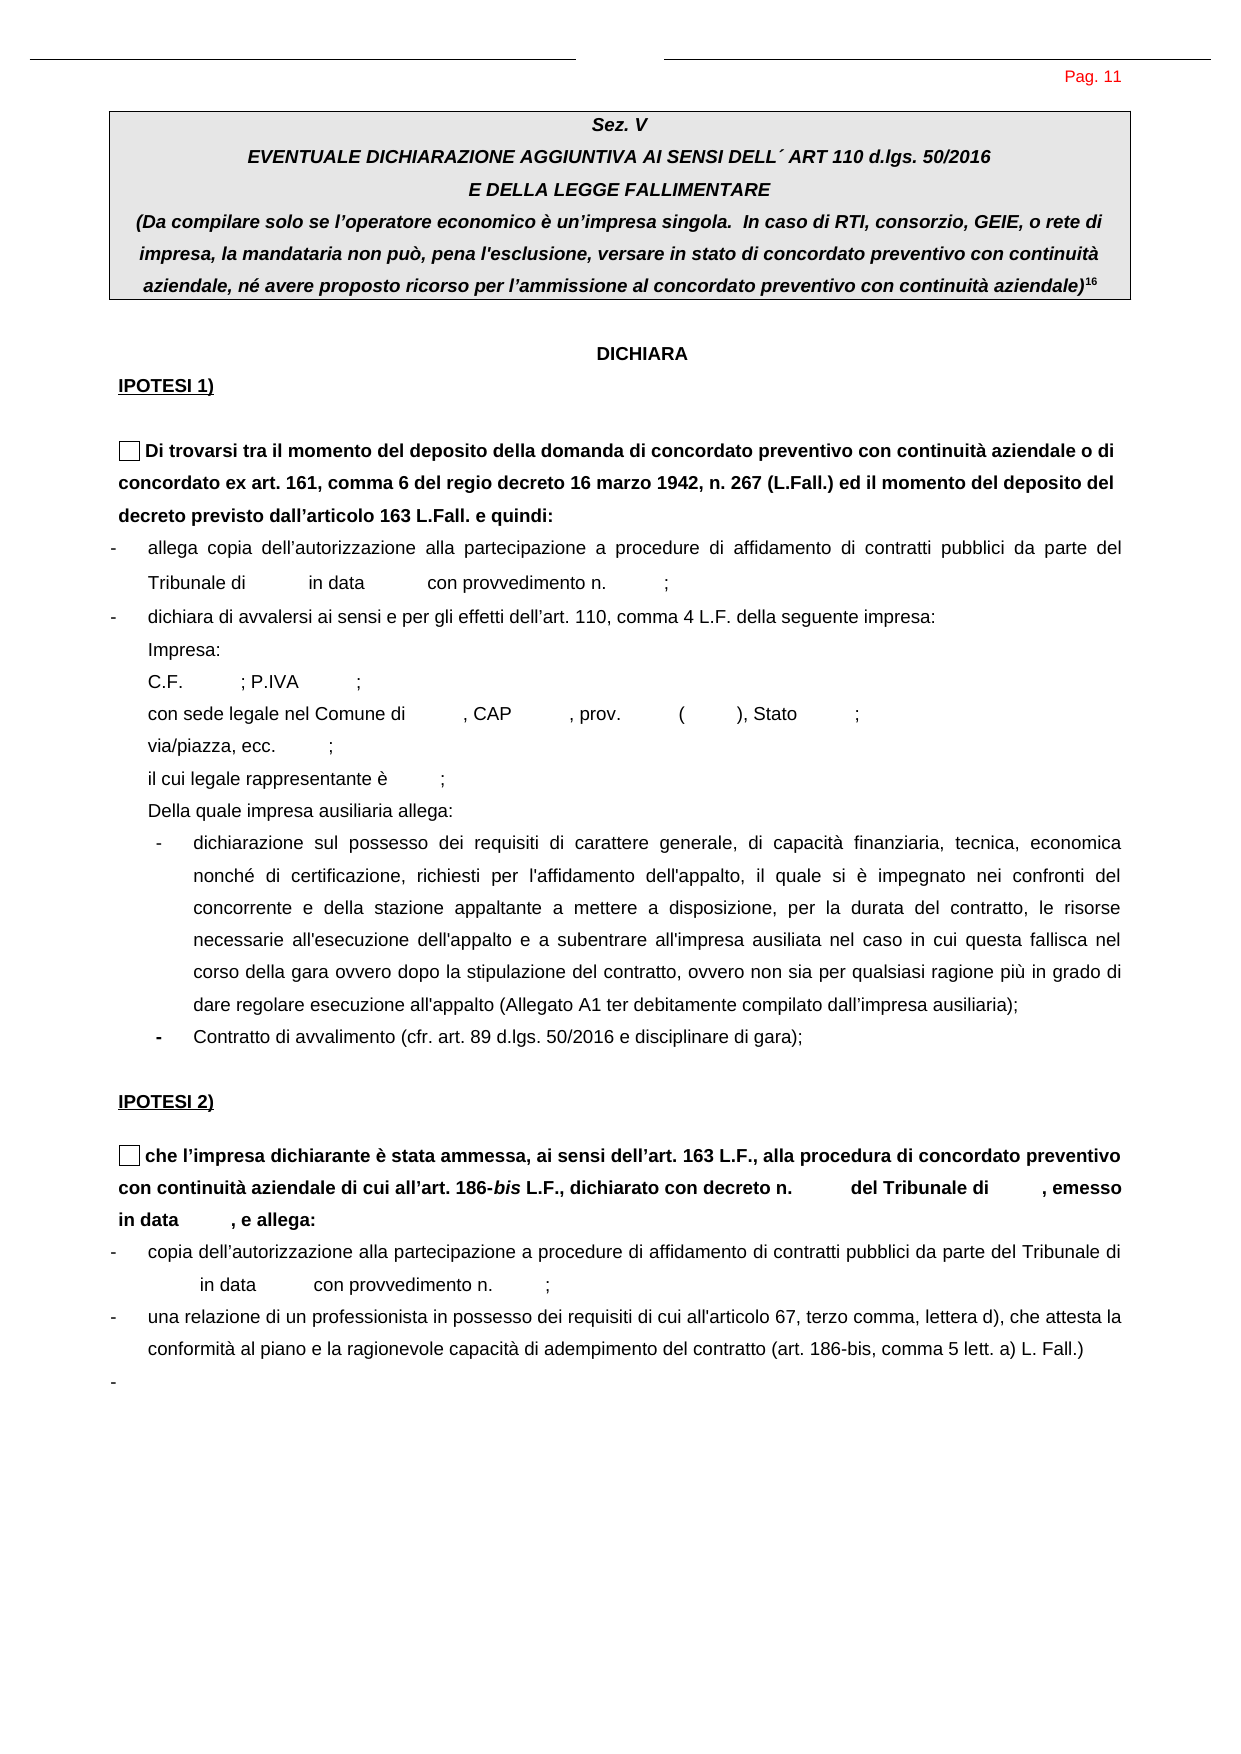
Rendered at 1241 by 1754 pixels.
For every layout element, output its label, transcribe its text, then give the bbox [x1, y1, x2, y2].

text Sez. V [110, 112, 1130, 135]
text C.F. ; P.IVA ; [118, 671, 1122, 692]
text IPOTESI 1) [118, 375, 1122, 397]
text Della quale impresa ausiliaria allega: [118, 800, 1122, 821]
text E DELLA LEGGE FALLIMENTARE [110, 175, 1130, 200]
text via/piazza, ecc. ; [118, 735, 1122, 757]
text che l’impresa dichiarante è stata ammessa, ai sensi dell’art. 163 L.F., alla procedura di concordato preventivo con continuità aziendale di cui all’art. 186-bis L.F., dichiarato con decreto n. del Tribunale di , emesso in data , e allega: [118, 1144, 1122, 1231]
text il cui legale rappresentante è ; [118, 768, 1122, 789]
text Impresa: [148, 638, 1122, 660]
list dichiarazione sul possesso dei requisiti di carattere generale, di capacità finanziaria, tecnica, economica nonché di certificazione, richiesti per l'affidamento dell'appalto, il quale si è impegnato nei confronti del concorrente e della stazione appaltante a mettere a disposizione, per la durata del contratto, le risorse necessarie all'esecuzione dell'appalto e a subentrare all'impresa ausiliata nel caso in cui questa fallisca nel corso della gara ovvero dopo la stipulazione del contratto, ovvero non sia per qualsiasi ragione più in grado di dare regolare esecuzione all'appalto (Allegato A1 ter debitamente compilato dall’impresa ausiliaria); [156, 832, 1122, 1015]
text con sede legale nel Comune di , CAP , prov. ( ), Stato ; [118, 703, 1122, 724]
list Contratto di avvalimento (cfr. art. 89 d.lgs. 50/2016 e disciplinare di gara); [156, 1026, 1122, 1047]
text (Da compilare solo se l’operatore economico è un’impresa singola. In caso di , consorzio, GEIE, o rete di impresa, la mandataria non può, pena l'esclusione, versare in stato di concordato preventivo con continuità aziendale, né avere proposto ricorso per l’ammissione al concordato preventivo con continuità aziendale) [110, 207, 1130, 299]
list DICHIARA [162, 343, 1122, 364]
list dichiara di avvalersi ai sensi e per gli effetti dell’art. 110, comma 4 L.F. della seguente impresa: [110, 606, 1122, 628]
text IPOTESI 2) [118, 1091, 1122, 1112]
list allega copia dell’autorizzazione alla partecipazione a procedure di affidamento di contratti pubblici da parte del Tribunale di in data con provvedimento n. ; [110, 537, 1122, 594]
list copia dell’autorizzazione alla partecipazione a procedure di affidamento di contratti pubblici da parte del Tribunale di in data con provvedimento n. ; [110, 1241, 1122, 1295]
text EVENTUALE DICHIARAZIONE AGGIUNTIVA AI SENSI DELL´ ART 110 d.lgs. 50/2016 [110, 143, 1130, 168]
list una relazione di un professionista in possesso dei requisiti di cui all'articolo 67, terzo comma, lettera d), che attesta la conformità al piano e la ragionevole capacità di adempimento del contratto (art. 186-bis, comma 5 lett. a) L. Fall.) [110, 1306, 1122, 1360]
text Di trovarsi tra il momento del deposito della domanda di concordato preventivo con continuità aziendale o di concordato ex art. 161, comma 6 del regio decreto 16 marzo 1942, n. 267 (L.Fall.) ed il momento del deposito del decreto previsto dall’articolo 163 L.Fall. e quindi: [118, 440, 1122, 526]
